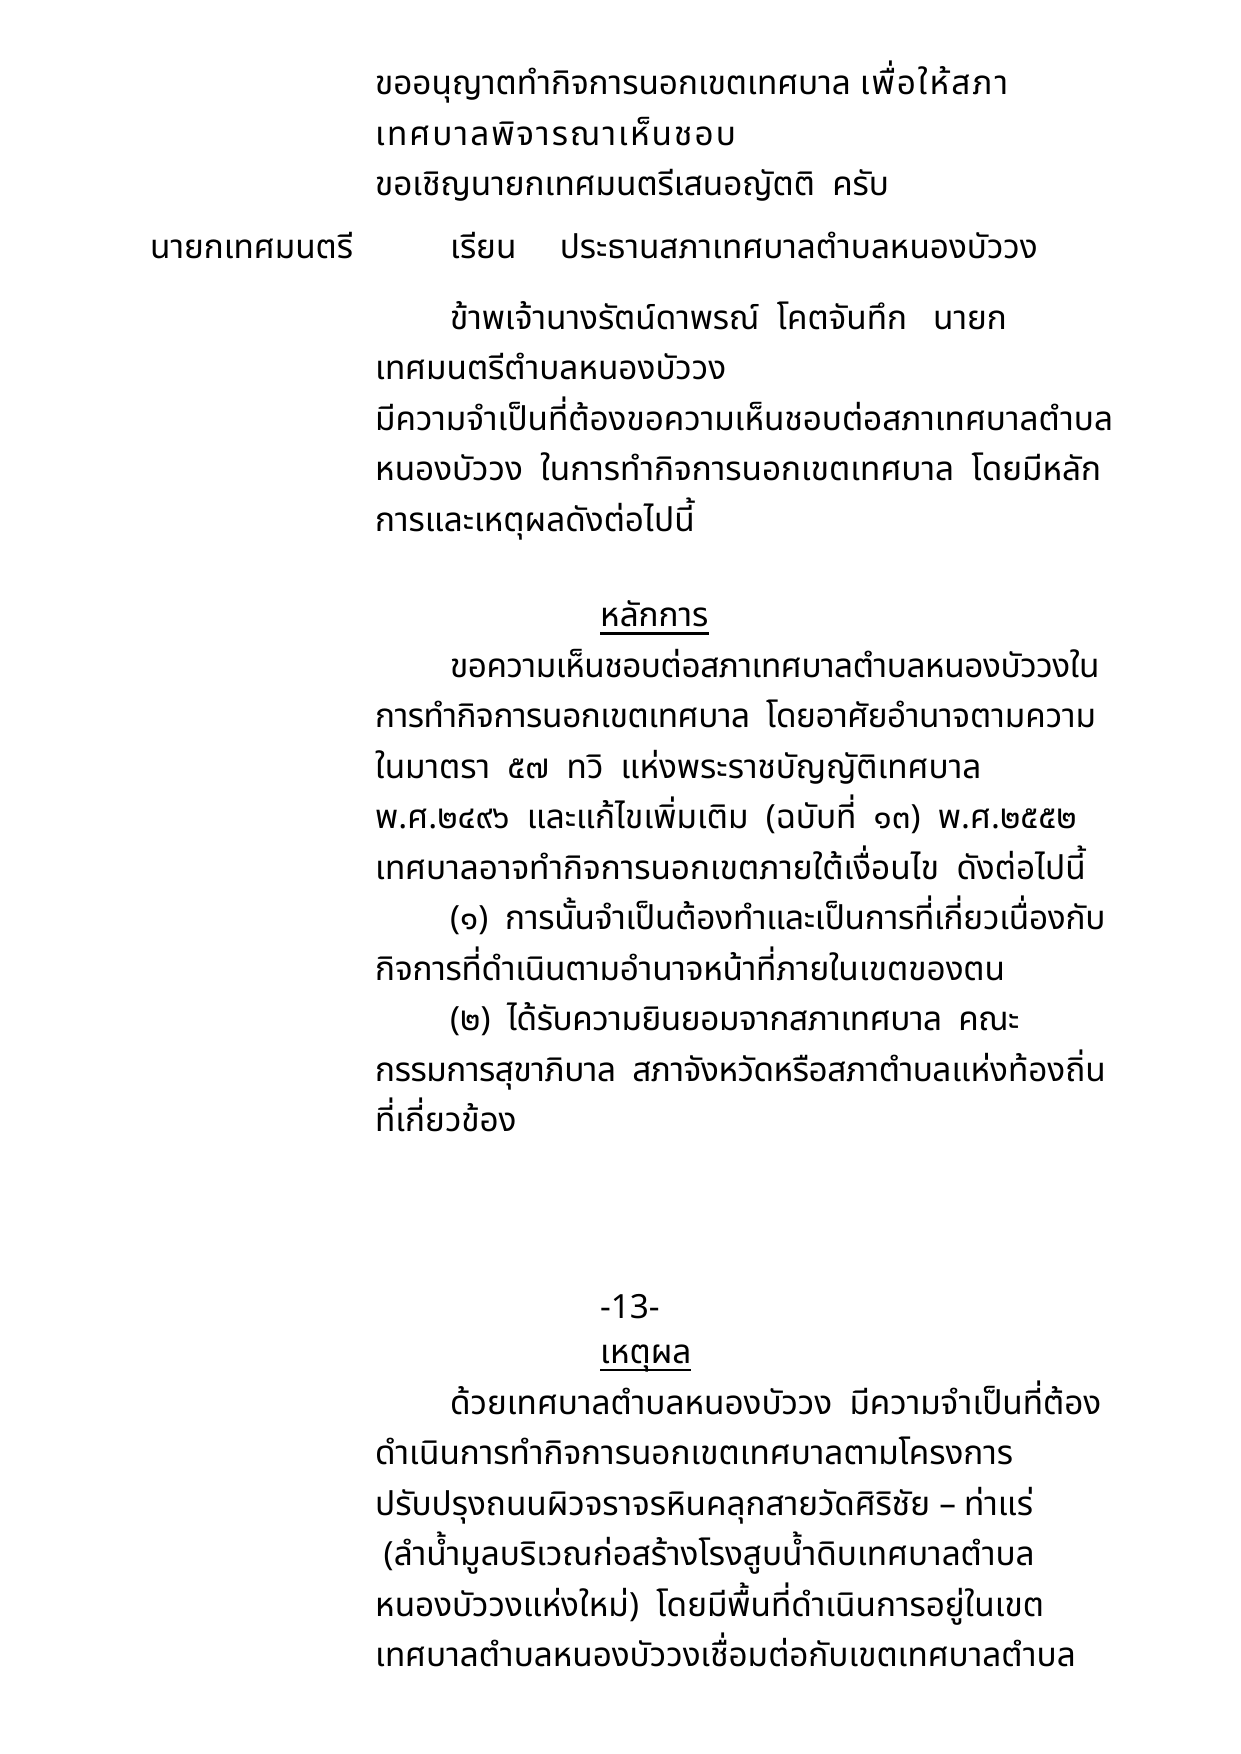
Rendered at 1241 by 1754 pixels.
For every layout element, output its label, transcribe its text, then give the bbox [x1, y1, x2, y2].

text เหตุผล [525, 1328, 1122, 1379]
text ข้าพเจ้านางรัตน์ดาพรณ์ โคตจันทึก นายกเทศมนตรีตำบลหนองบัววง [375, 294, 1122, 395]
text ขอเชิญนายกเทศมนตรีเสนอญัตติ ครับ [375, 160, 1122, 210]
text (๒) ได้รับความยินยอมจากสภาเทศบาล คณะกรรมการสุขาภิบาล สภาจังหวัดหรือสภาตำบลแห่งท้องถิ่นที่เกี่ยวข้อง [375, 995, 1122, 1147]
text (๑) การนั้นจำเป็นต้องทำและเป็นการที่เกี่ยวเนื่องกับกิจการที่ดำเนินตามอำนาจหน้าที่ภายในเขตของตน [375, 894, 1122, 995]
text -13- [525, 1283, 1122, 1328]
text หลักการ [600, 591, 1122, 642]
text ด้วยเทศบาลตำบลหนองบัววง มีความจำเป็นที่ต้องดำเนินการทำกิจการนอกเขตเทศบาลตามโครงการปรับปรุงถนนผิวจราจรหินคลุกสายวัดศิริชัย – ท่าแร่ [375, 1379, 1122, 1530]
text นายกเทศมนตรี เรียน ประธานสภาเทศบาลตำบลหนองบัววง [150, 223, 1122, 273]
text ขอความเห็นชอบต่อสภาเทศบาลตำบลหนองบัววงในการทำกิจการนอกเขตเทศบาล โดยอาศัยอำนาจตามความในมาตรา ๕๗ ทวิ แห่งพระราชบัญญัติเทศบาล พ.ศ.๒๔๙๖ และแก้ไขเพิ่มเติม (ฉบับที่ ๑๓) พ.ศ.๒๕๕๒ เทศบาลอาจทำกิจการนอกเขตภายใต้เงื่อนไข ดังต่อไปนี้ [375, 642, 1122, 894]
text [375, 1530, 1122, 1682]
text ขออนุญาตทำกิจการนอกเขตเทศบาล เพื่อให้สภาเทศบาลพิจารณาเห็นชอบ [375, 59, 1122, 160]
text มีความจำเป็นที่ต้องขอความเห็นชอบต่อสภาเทศบาลตำบลหนองบัววง ในการทำกิจการนอกเขตเทศบาล โดยมีหลักการและเหตุผลดังต่อไปนี้ [375, 395, 1122, 546]
